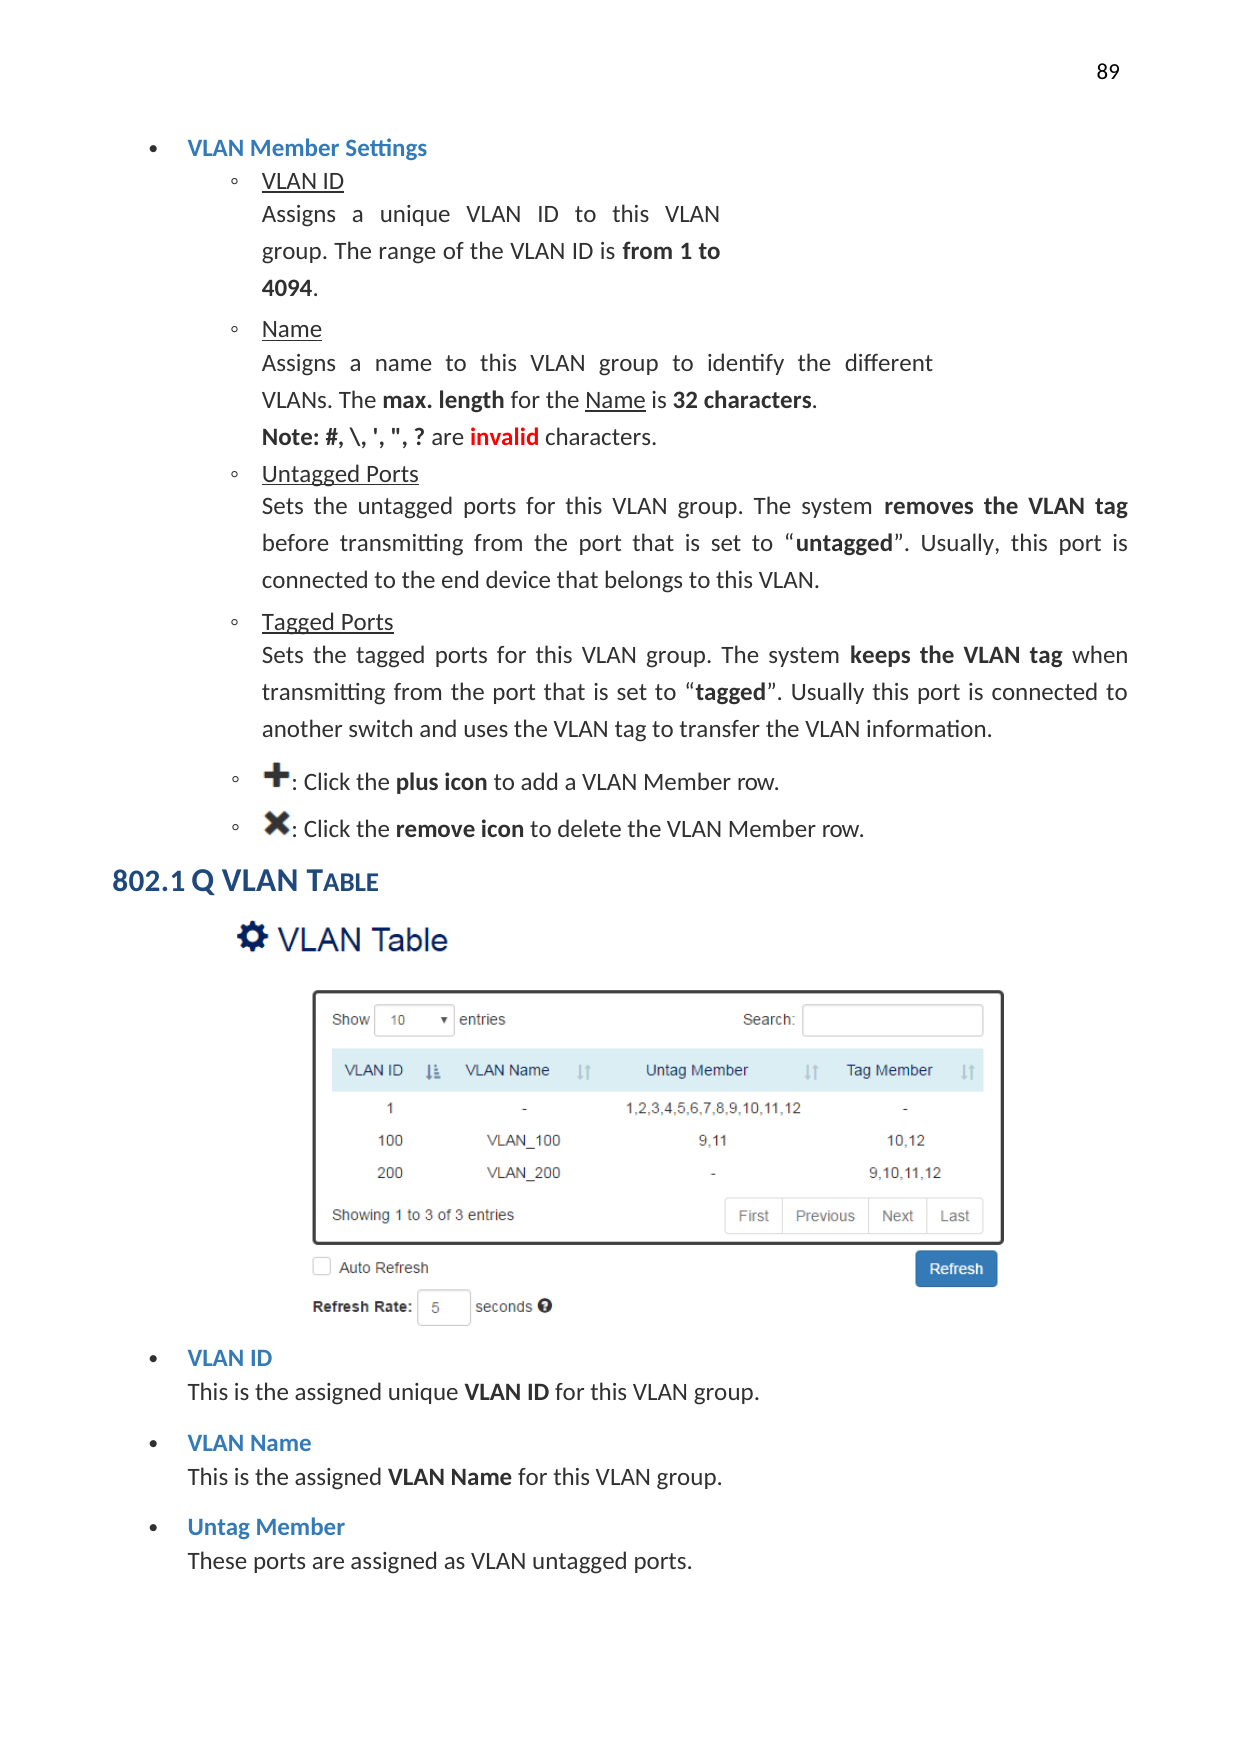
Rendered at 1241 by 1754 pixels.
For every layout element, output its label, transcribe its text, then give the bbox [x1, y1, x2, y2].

picture [236, 920, 1004, 1326]
picture [261, 807, 292, 838]
text 。 : Click the plus icon to add a VLAN Member row. [225, 760, 1173, 797]
text This is the assigned unique VLAN ID for this VLAN group. [187, 1376, 1173, 1407]
subtitle Untag Member [149, 1511, 1173, 1542]
list Q VLAN TABLE [112, 859, 1173, 899]
text Note: #, \, ', ", ? are invalid characters. [262, 421, 1173, 452]
list Tagged Ports [224, 602, 1173, 637]
list Untagged Ports [224, 458, 1173, 488]
text Sets the untagged ports for this VLAN group. The system removes the VLAN tag before transmitting from the port that is set to “untagged”. Usually, this port is connected to the end device that belongs to this VLAN. [262, 490, 1128, 595]
picture [261, 760, 292, 791]
text This is the assigned VLAN Name for this VLAN group. [187, 1461, 1173, 1491]
text Assigns a unique VLAN ID to this VLAN group. The range of the VLAN ID is from 1 to 4094. [262, 198, 721, 303]
subtitle VLAN Name [149, 1427, 1173, 1457]
list Name [224, 309, 1173, 345]
text Assigns a name to this VLAN group to identify the different VLANs. The max. length for the Name is 32 characters. [262, 347, 933, 415]
text These ports are assigned as VLAN untagged ports. [187, 1545, 1173, 1576]
list VLAN ID [224, 165, 1173, 196]
text 。 : Click the remove icon to delete the VLAN Member row. [225, 807, 1173, 844]
text Sets the tagged ports for this VLAN group. The system keeps the VLAN tag when transmitting from the port that is set to “tagged”. Usually this port is connected to another switch and uses the VLAN tag to transfer the VLAN information. [262, 639, 1128, 744]
subtitle VLAN Member Settings [149, 132, 1173, 163]
